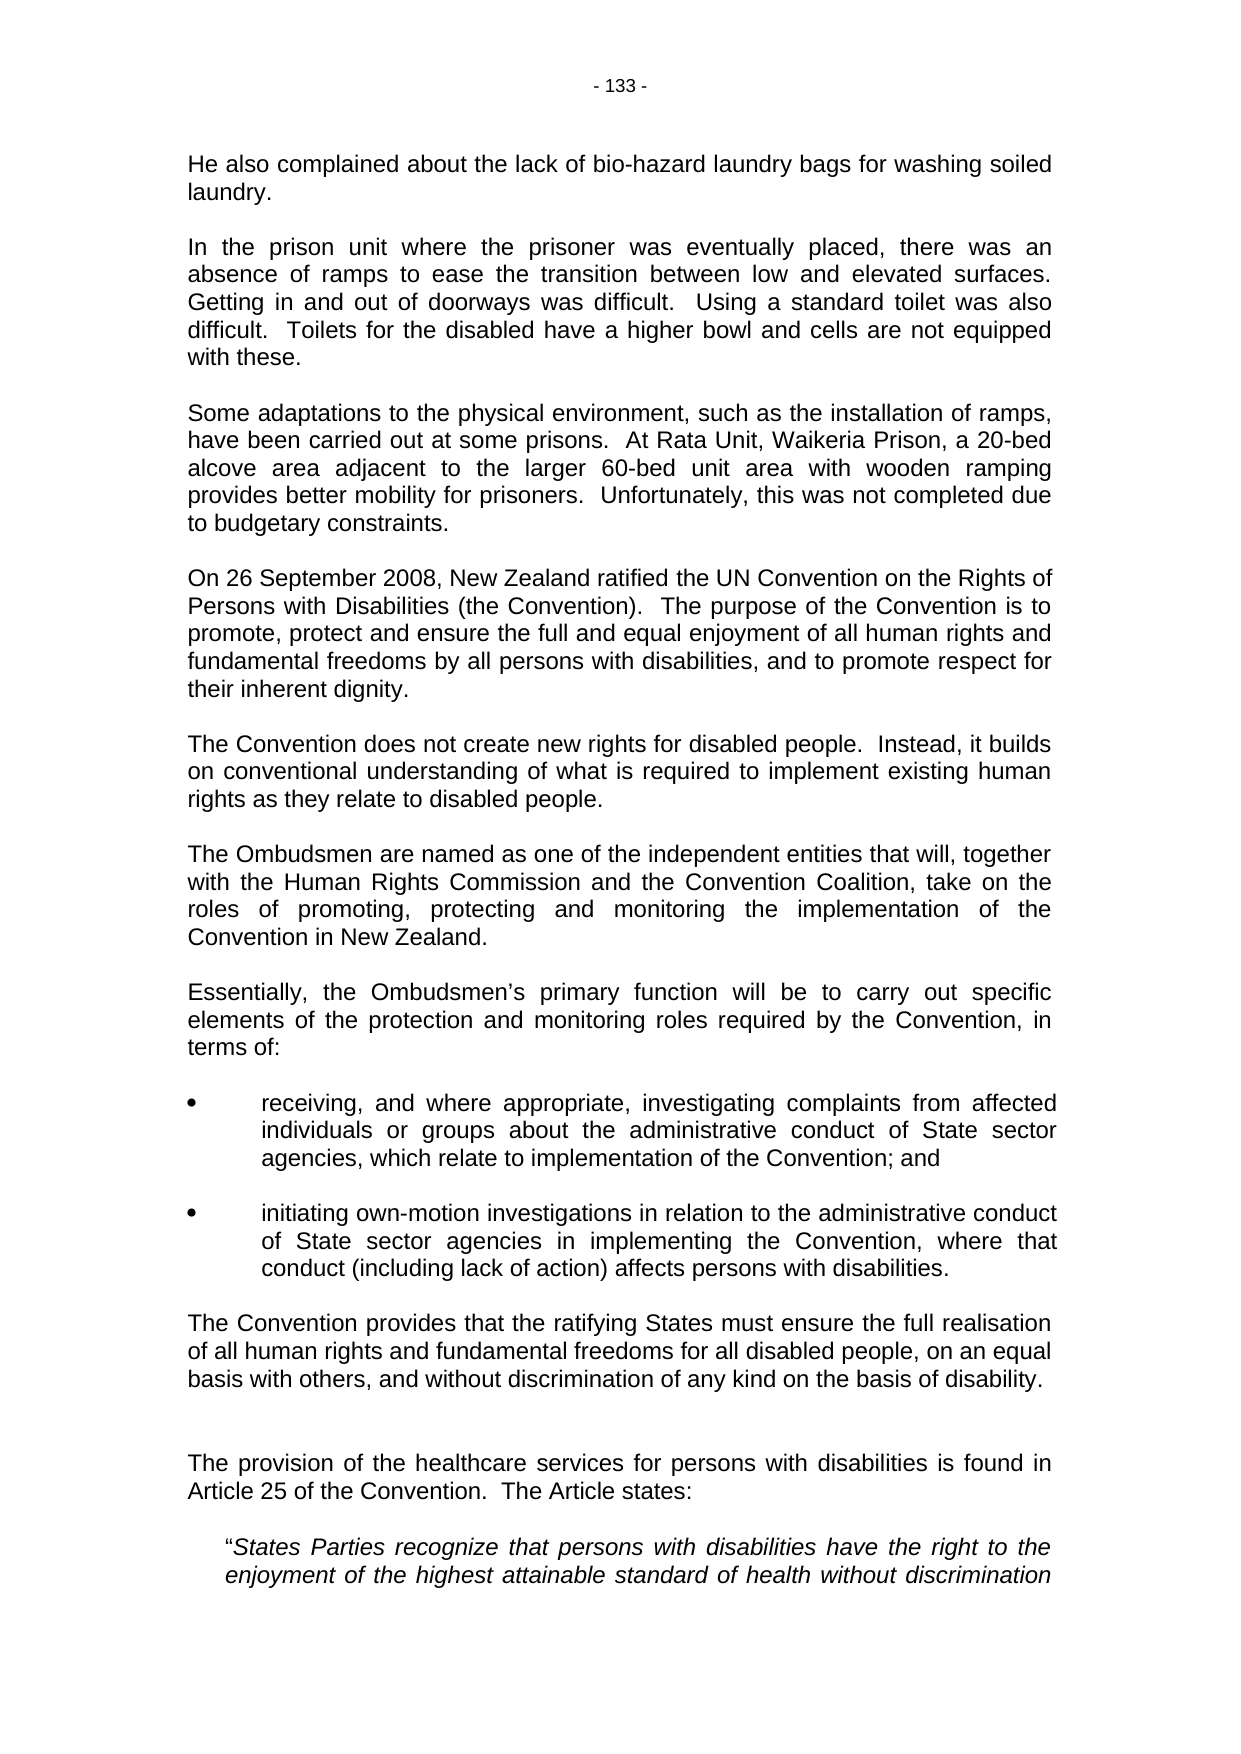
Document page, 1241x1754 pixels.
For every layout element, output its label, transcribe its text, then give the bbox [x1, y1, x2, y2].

text The Convention provides that the ratifying States must ensure the full realisation of all human rights and fundamental freedoms for all disabled people, on an equal basis with others, and without discrimination of any kind on the basis of disability. [187, 1309, 1053, 1392]
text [225, 1533, 1053, 1588]
text The provision of the healthcare services for persons with disabilities is found in Article 25 of the Convention. The Article states: [187, 1449, 1053, 1504]
text The Convention does not create new rights for disabled people. Instead, it builds on conventional understanding of what is required to implement existing human rights as they relate to disabled people. [187, 730, 1053, 812]
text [187, 150, 1053, 205]
text In the prison unit where the prisoner was eventually placed, there was an absence of ramps to ease the transition between low and elevated surfaces. Getting in and out of doorways was difficult. Using a standard toilet was also difficult. Toilets for the disabled have a higher bowl and cells are not equipped with these. [187, 233, 1053, 371]
list receiving, and where appropriate, investigating complaints from affected individuals or groups about the administrative conduct of State sector agencies, which relate to implementation of the Convention; and [187, 1088, 1058, 1171]
text Some adaptations to the physical environment, such as the installation of ramps, have been carried out at some prisons. At Rata Unit, Waikeria Prison, a 20-bed alcove area adjacent to the larger 60-bed unit area with wooden ramping provides better mobility for prisoners. Unfortunately, this was not completed due to budgetary constraints. [187, 398, 1053, 536]
text Essentially, the Ombudsmen’s primary function will be to carry out specific elements of the protection and monitoring roles required by the Convention, in terms of: [187, 978, 1053, 1061]
list initiating own-motion investigations in relation to the administrative conduct of State sector agencies in implementing the Convention, where that conduct (including lack of action) affects persons with disabilities. [187, 1199, 1058, 1282]
text The Ombudsmen are named as one of the independent entities that will, together with the Human Rights Commission and the Convention Coalition, take on the roles of promoting, protecting and monitoring the implementation of the Convention in New Zealand. [187, 840, 1053, 951]
text On 26 September 2008, New Zealand ratified the UN Convention on the Rights of Persons with Disabilities (the Convention). The purpose of the Convention is to promote, protect and ensure the full and equal enjoyment of all human rights and fundamental freedoms by all persons with disabilities, and to promote respect for their inherent dignity. [187, 564, 1053, 702]
